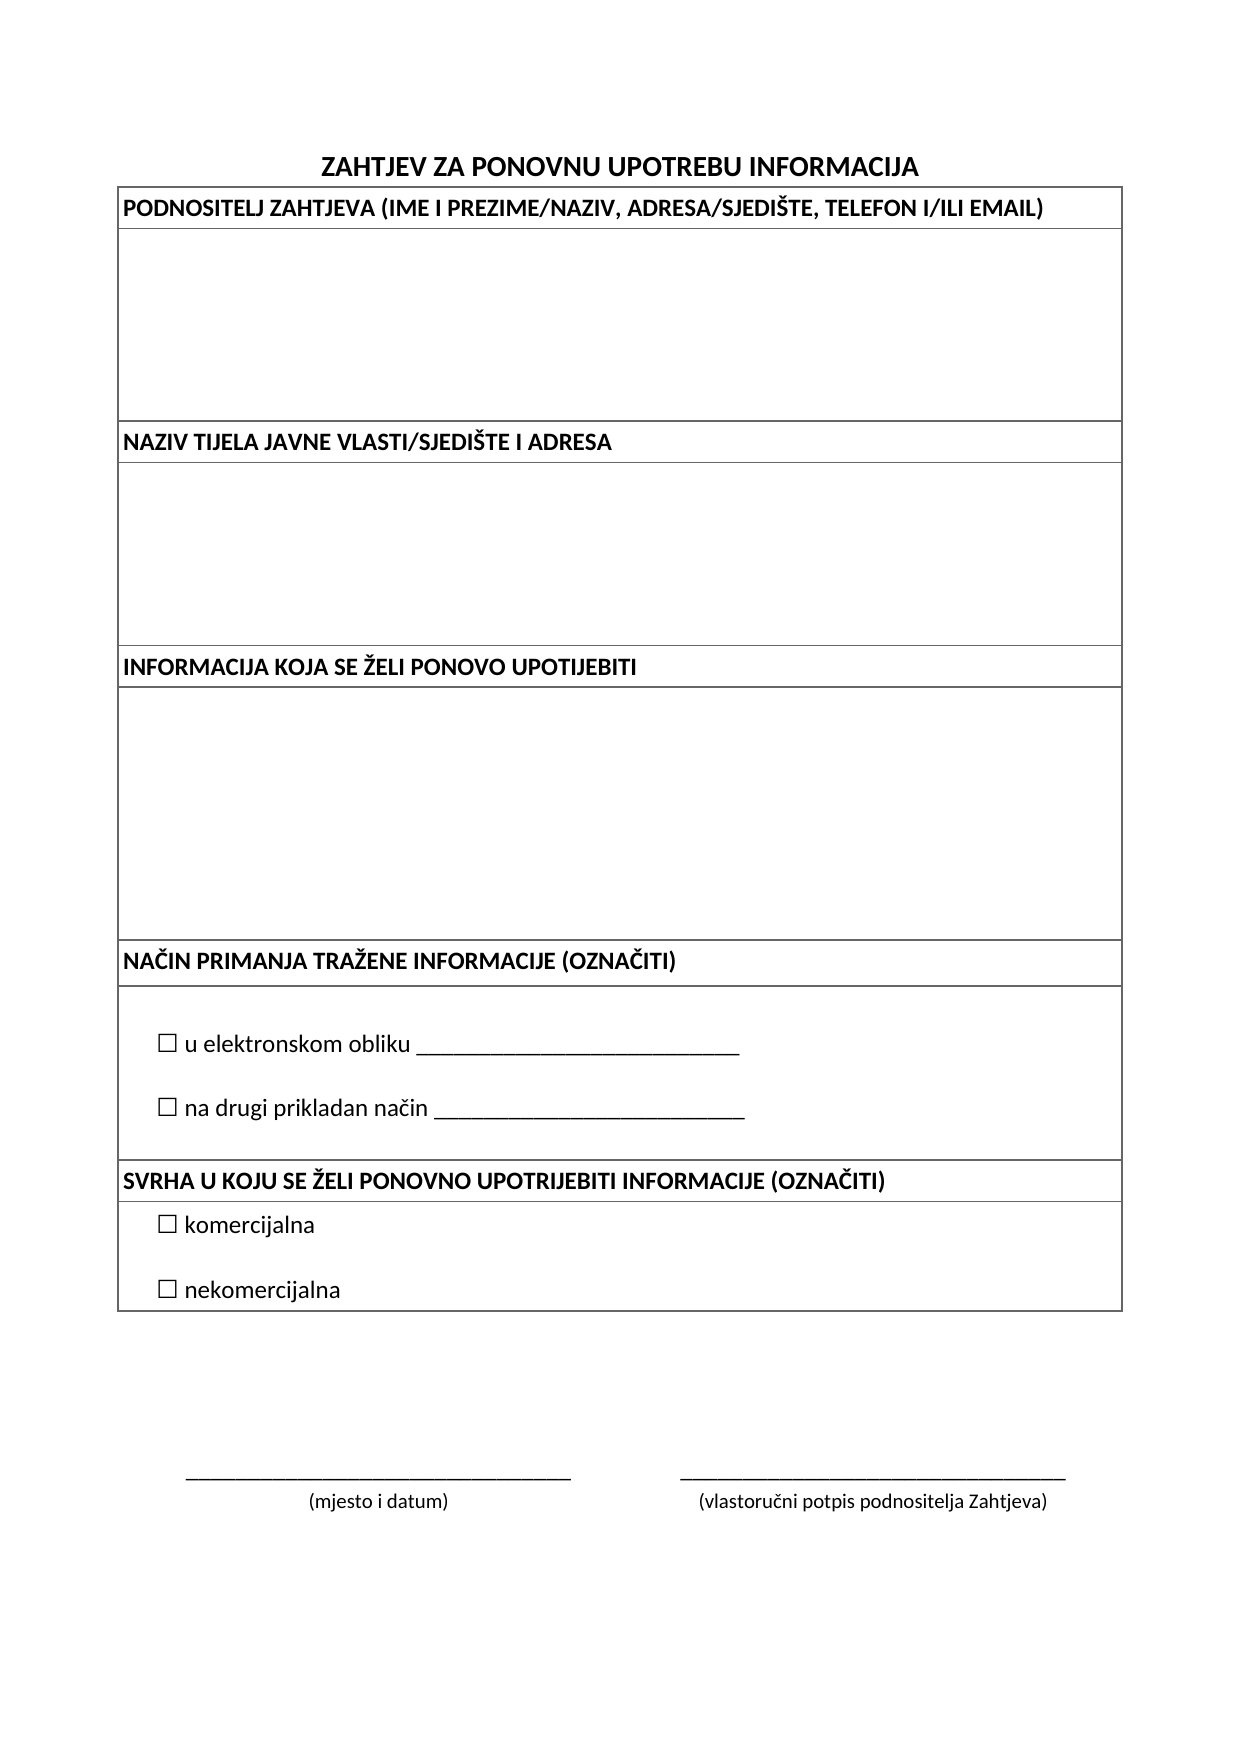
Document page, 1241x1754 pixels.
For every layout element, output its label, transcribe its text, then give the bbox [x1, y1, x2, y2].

table_cell [119, 229, 1121, 420]
text ZAHTJEV ZA PONOVNU UPOTREBU INFORMACIJA [148, 148, 1093, 183]
table_cell NAČIN PRIMANJA TRAŽENE INFORMACIJE (OZNAČITI) [119, 941, 1121, 985]
table_header _______________________________ [632, 1454, 1115, 1488]
table_cell NAZIV TIJELA JAVNE VLASTI/SJEDIŠTE I ADRESA [119, 422, 1121, 461]
table_header _______________________________ [125, 1454, 632, 1488]
table_cell ☐ komercijalna ☐ nekomercijalna [119, 1202, 1121, 1310]
table_cell [119, 463, 1121, 644]
table_cell SVRHA U KOJU SE ŽELI PONOVNO UPOTRIJEBITI INFORMACIJE (OZNAČITI) [119, 1161, 1121, 1201]
table_cell INFORMACIJA KOJA SE ŽELI PONOVO UPOTIJEBITI [119, 646, 1121, 686]
table_cell [119, 688, 1121, 939]
table_header PODNOSITELJ ZAHTJEVA (IME I PREZIME/NAZIV, ADRESA/SJEDIŠTE, TELEFON I/ILI EMAIL) [119, 188, 1121, 227]
table_cell ☐ u elektronskom obliku __________________________ ☐ na drugi prikladan način _________________________ [119, 987, 1121, 1159]
table_cell (vlastoručni potpis podnositelja Zahtjeva) [632, 1488, 1115, 1518]
table_cell (mjesto i datum) [125, 1488, 632, 1518]
